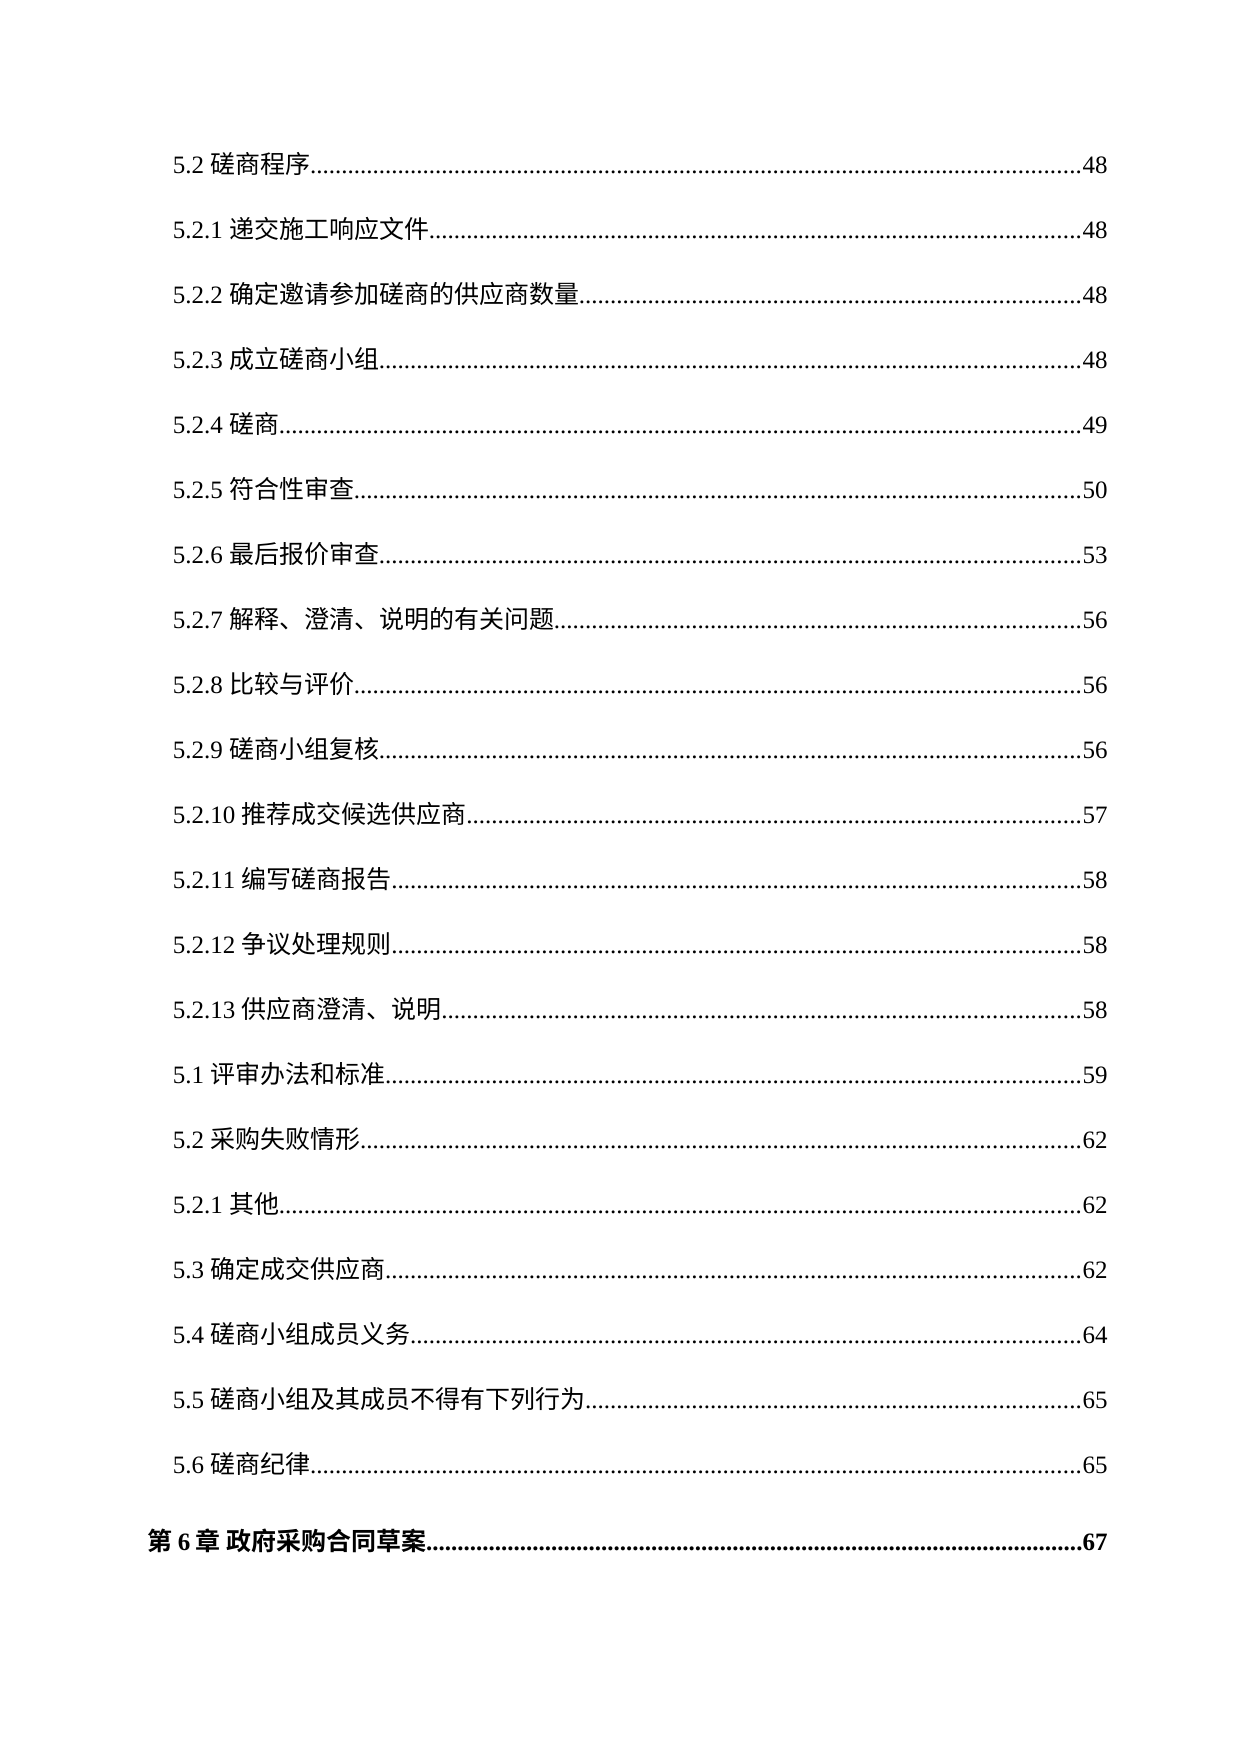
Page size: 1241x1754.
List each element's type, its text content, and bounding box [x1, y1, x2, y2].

text 5.2.9 磋商小组复核 56 [173, 715, 1107, 780]
text 5.5 磋商小组及其成员不得有下列行为 65 [173, 1365, 1107, 1430]
text 5.2.5 符合性审查 50 [173, 455, 1107, 520]
text 5.3 确定成交供应商 62 [173, 1235, 1107, 1300]
text 5.2.1 递交施工响应文件 48 [173, 195, 1107, 260]
text 5.2.6 最后报价审查 53 [173, 520, 1107, 585]
text 5.2.10 推荐成交候选供应商 57 [173, 780, 1107, 845]
text 5.2 磋商程序 48 [173, 130, 1107, 195]
text 5.1 评审办法和标准 59 [173, 1040, 1107, 1105]
text 5.2.8 比较与评价 56 [173, 650, 1107, 715]
text 第6章 政府采购合同草案 67 [148, 1507, 1107, 1572]
text 5.4 磋商小组成员义务 64 [173, 1300, 1107, 1365]
text 5.2.1 其他 62 [173, 1170, 1107, 1235]
text 5.2.13 供应商澄清、说明 58 [173, 975, 1107, 1040]
text 5.2.12 争议处理规则 58 [173, 910, 1107, 975]
text 5.6 磋商纪律 65 [173, 1430, 1107, 1495]
text 5.2.3 成立磋商小组 48 [173, 325, 1107, 390]
text 5.2.7 解释、澄清、说明的有关问题 56 [173, 585, 1107, 650]
text 5.2.4 磋商 49 [173, 390, 1107, 455]
text 5.2.2 确定邀请参加磋商的供应商数量 48 [173, 260, 1107, 325]
text 5.2 采购失败情形 62 [173, 1105, 1107, 1170]
text 5.2.11 编写磋商报告 58 [173, 845, 1107, 910]
